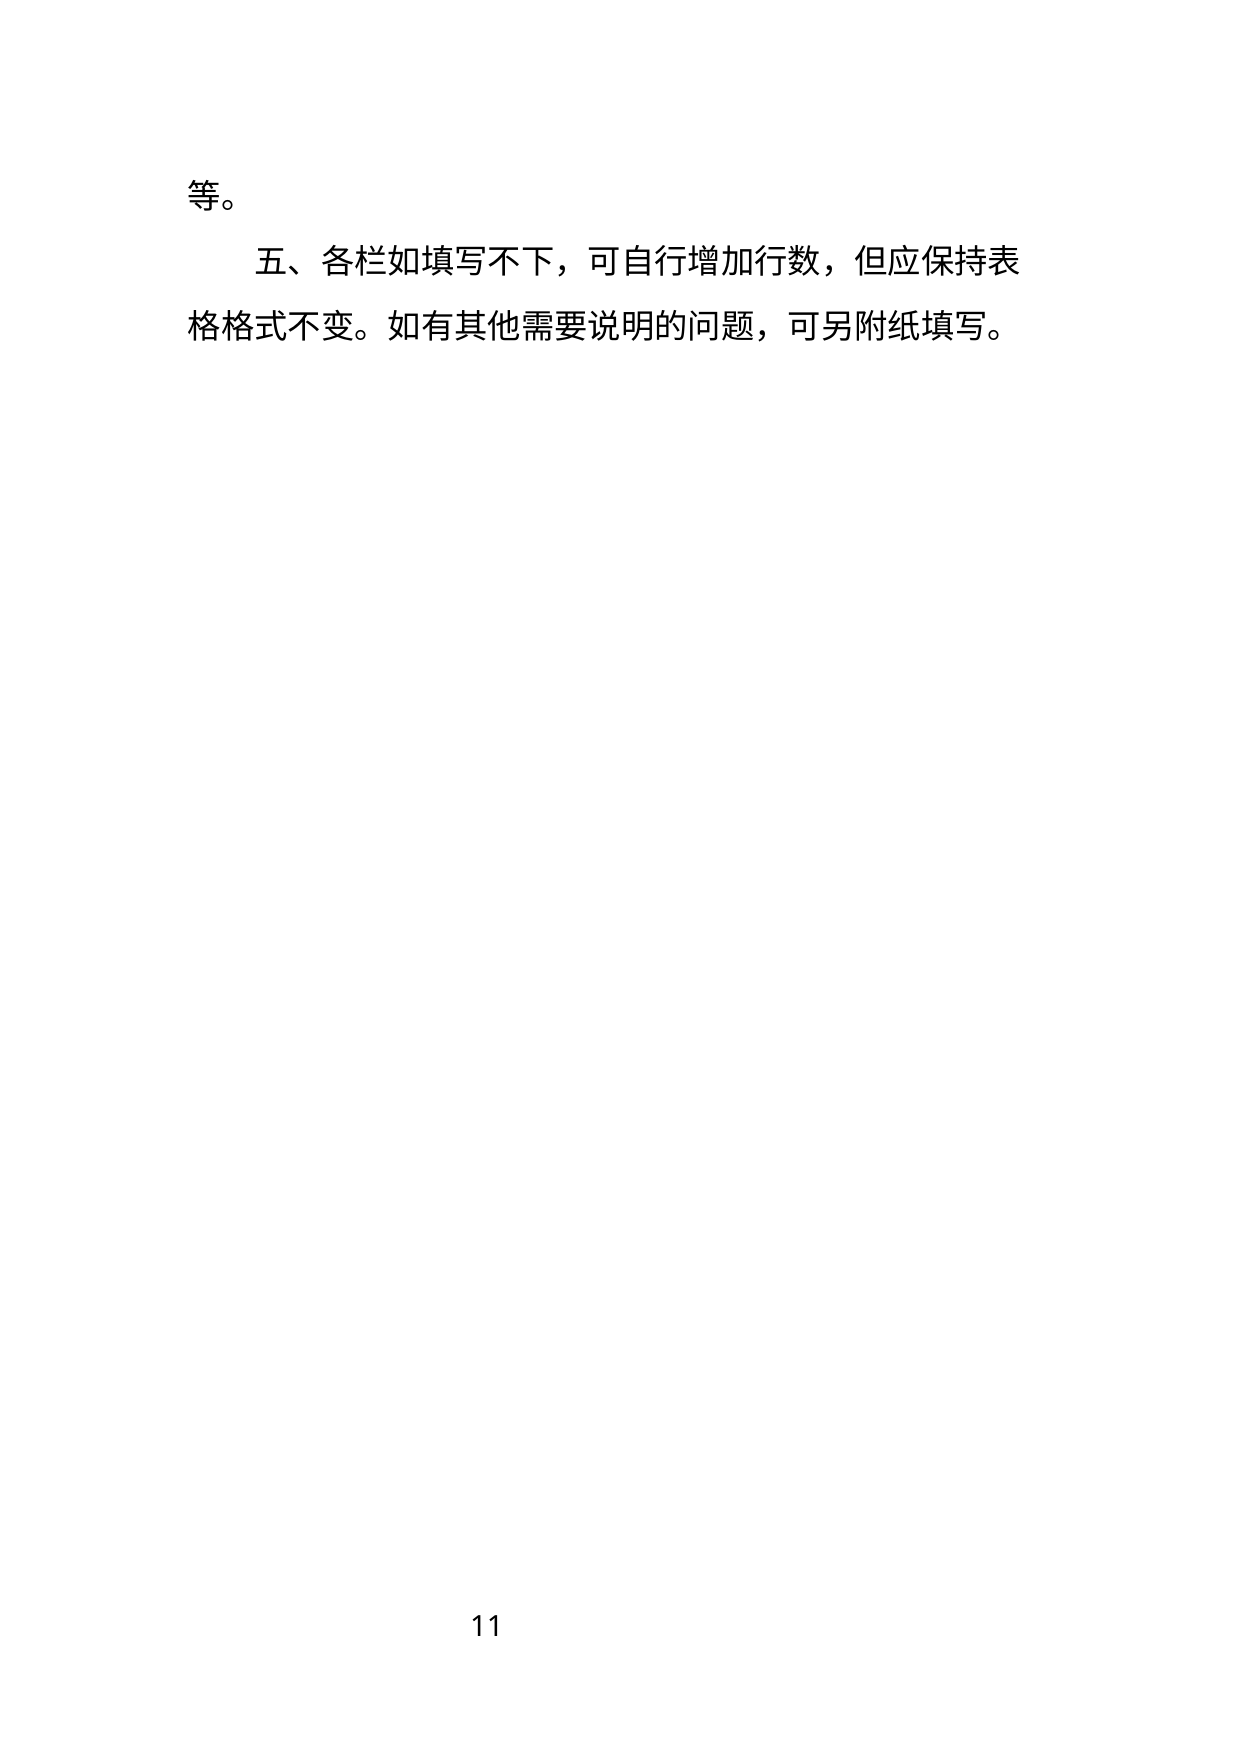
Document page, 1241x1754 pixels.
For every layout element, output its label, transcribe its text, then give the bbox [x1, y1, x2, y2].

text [187, 162, 1053, 227]
text 五、各栏如填写不下，可自行增加行数，但应保持表格格式不变。如有其他需要说明的问题，可另附纸填写。 [187, 227, 1053, 357]
